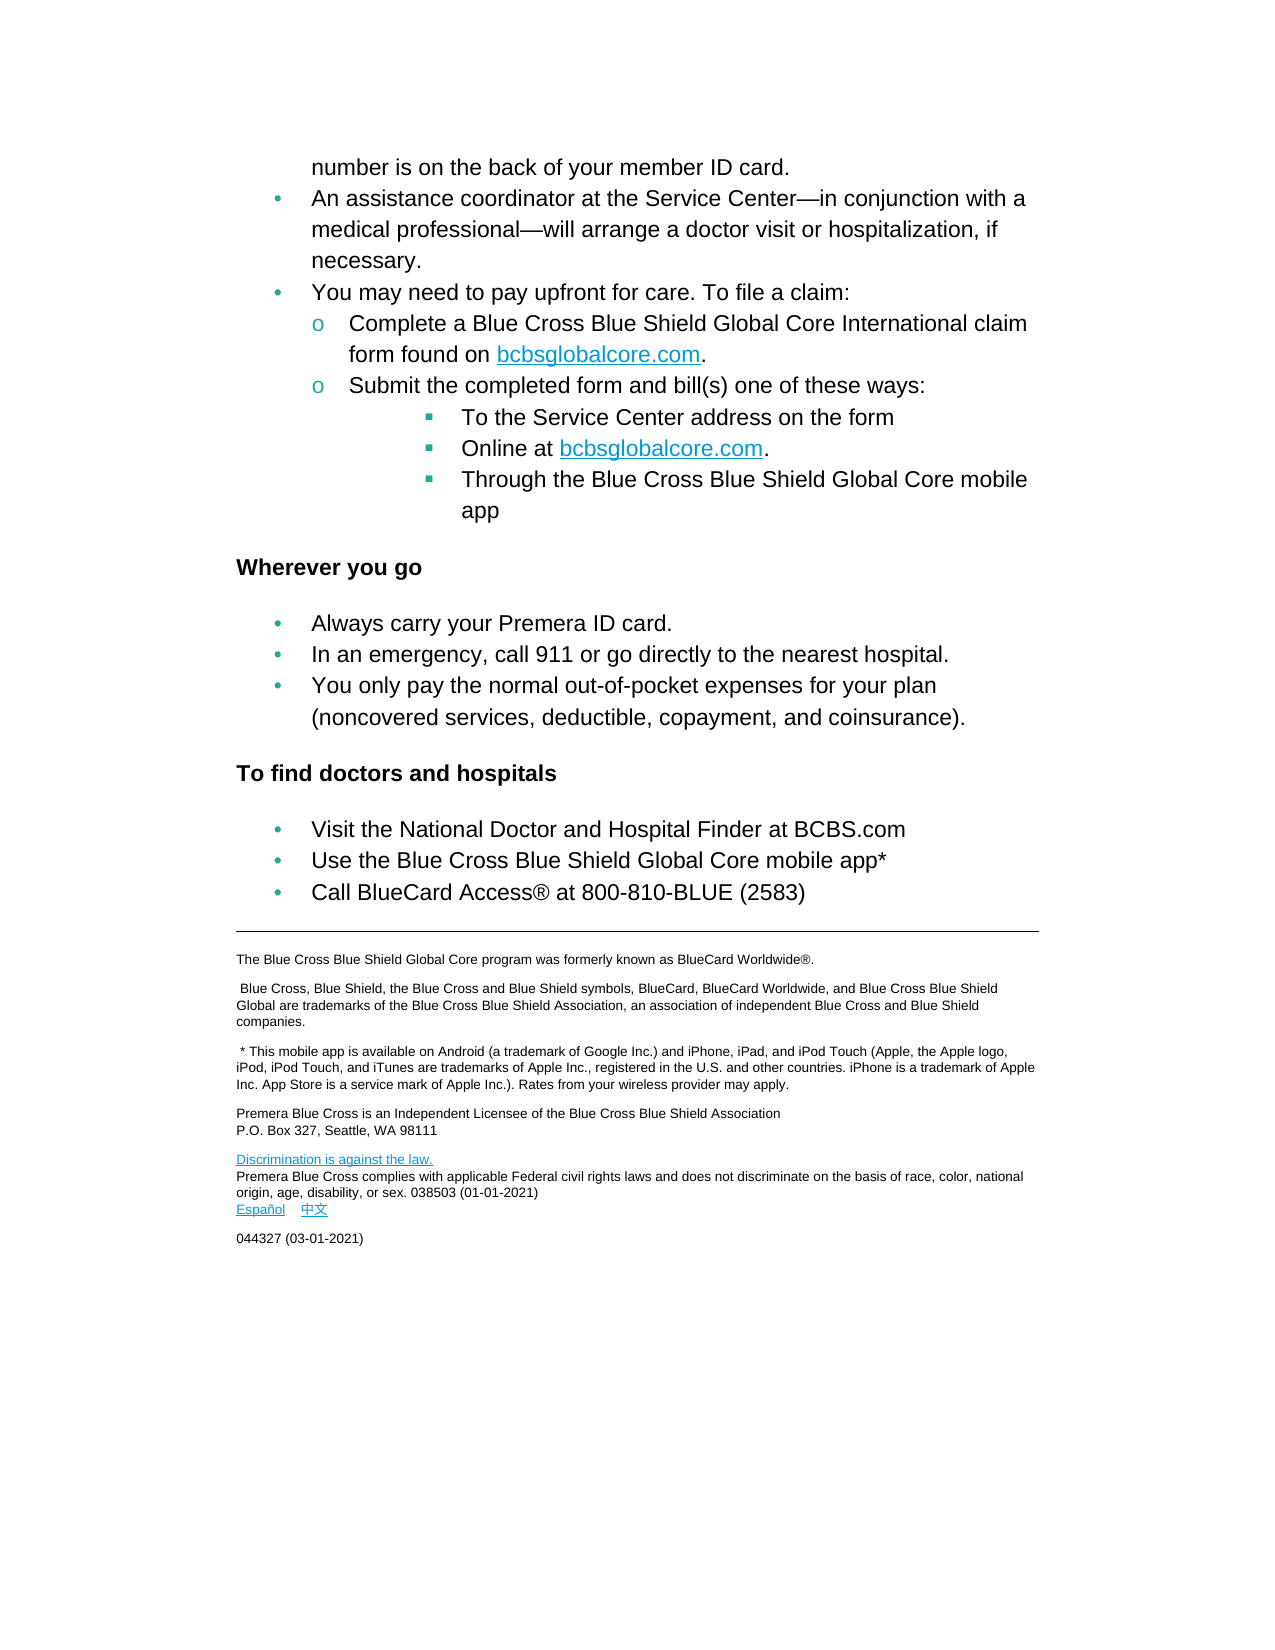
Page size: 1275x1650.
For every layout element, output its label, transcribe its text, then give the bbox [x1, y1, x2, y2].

picture [369, 1159, 377, 1164]
table_cell The Blue Cross Blue Shield Global Core program was formerly known as BlueCard Worldwide®. Blue Cross, Blue Shield, the Blue Cross and Blue Shield symbols, BlueCard, BlueCard Worldwide, and Blue Cross Blue Shield Global are trademarks of the Blue Cross Blue Shield Association, an association of independent Blue Cross and Blue Shield companies. * This mobile app is available on Android (a trademark of Google Inc.) and iPhone, iPad, and iPod Touch (Apple, the Apple logo, iPod, iPod Touch, and iTunes are trademarks of Apple Inc., registered in the U.S. and other countries. iPhone is a trademark of Apple Inc. App Store is a service mark of Apple Inc.). Rates from your wireless provider may apply. Premera Blue Cross is an Independent Licensee of the Blue Cross Blue Shield Association P.O. Box 327, Seattle, WA 98111 Discrimination is against the law. Premera Blue Cross complies with applicable Federal civil rights laws and does not discriminate on the basis of race, color, national origin, age, disability, or sex. 038503 (01-01-2021) Español 中文 044327 (03-01-2021) [225, 931, 1050, 1259]
picture [237, 1205, 244, 1212]
picture [304, 1207, 312, 1215]
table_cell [225, 150, 1050, 931]
picture [420, 1157, 426, 1164]
